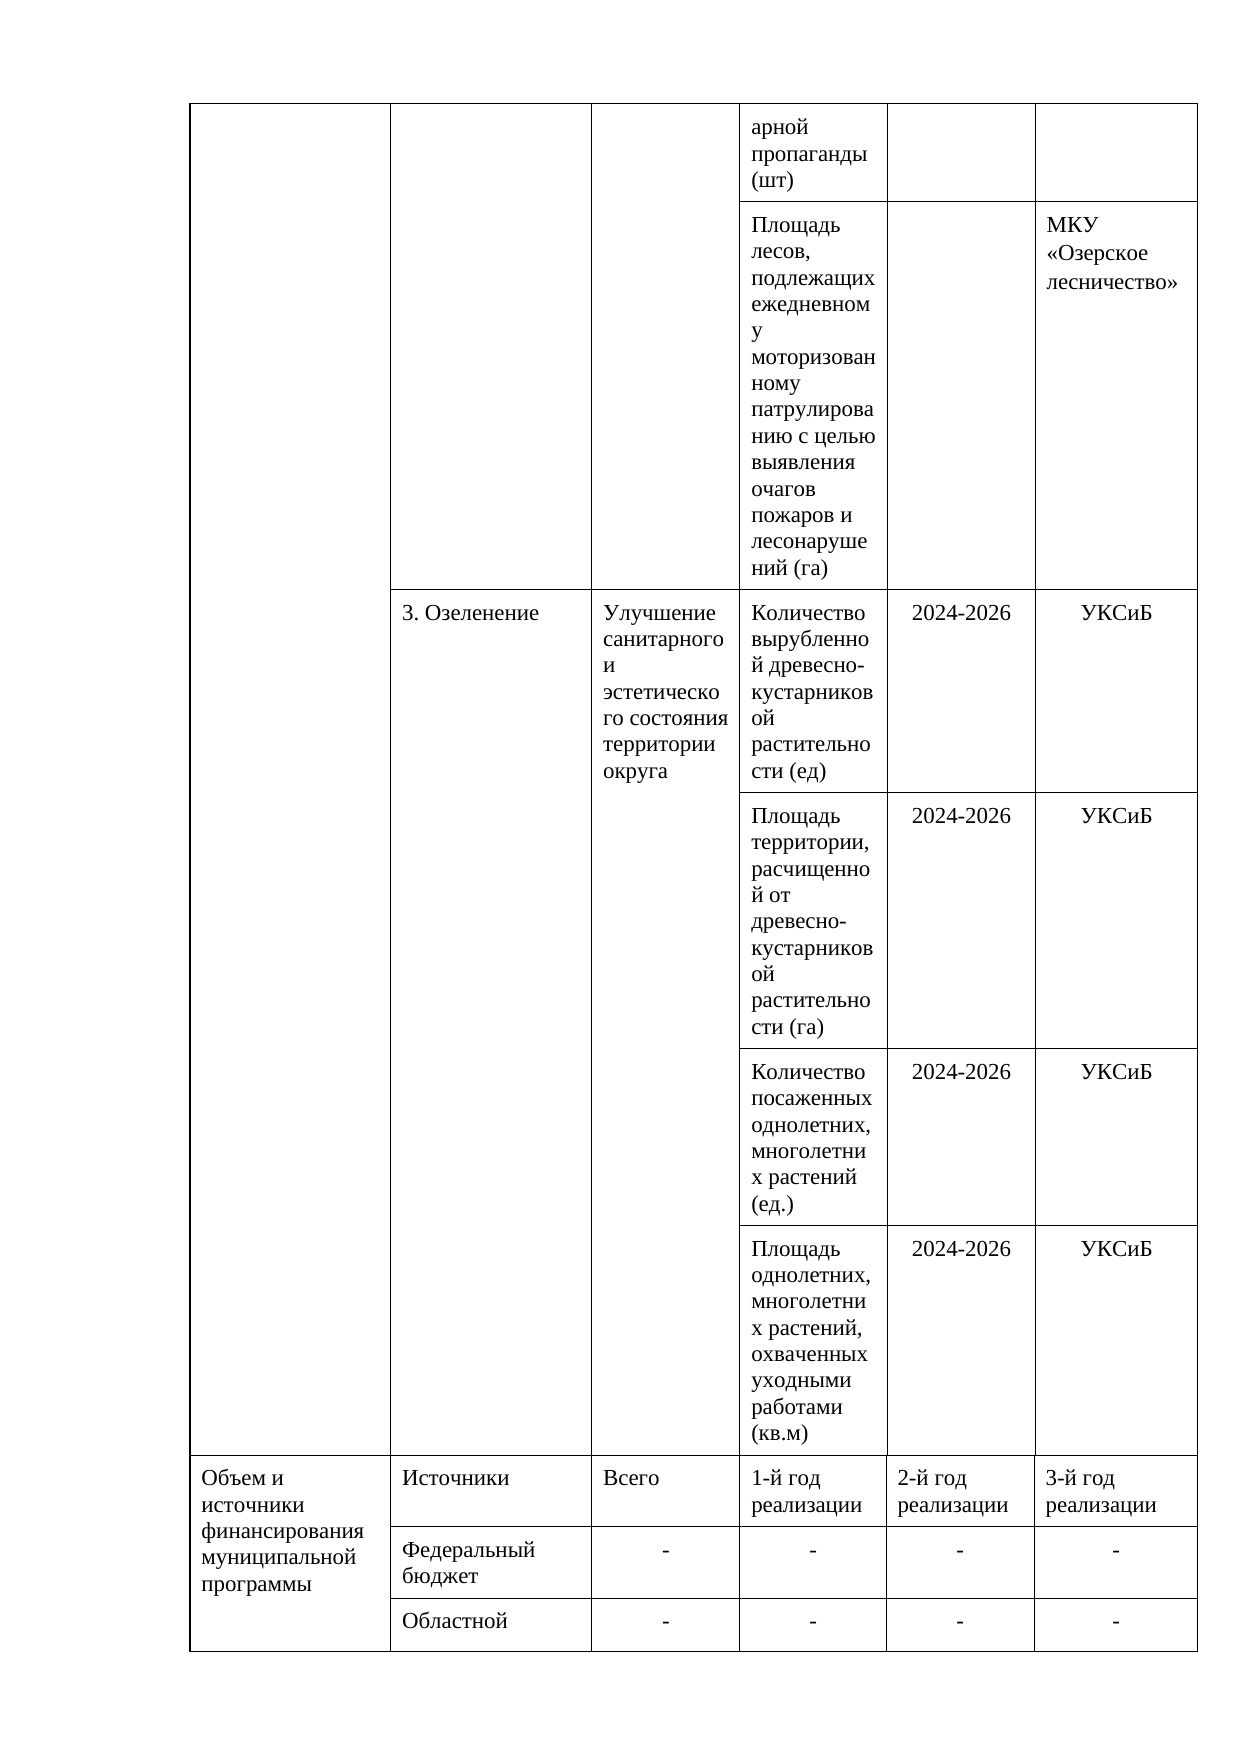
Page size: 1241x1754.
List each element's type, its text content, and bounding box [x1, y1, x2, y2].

table_cell 3-й год реализации [1035, 1456, 1197, 1526]
table_cell Объем и источники финансирования муниципальной программы [191, 1456, 390, 1651]
table_cell Площадь однолетних, многолетних растений, охваченных уходными работами (кв.м) [740, 1226, 887, 1454]
table_cell 2024-2026 [888, 1049, 1035, 1225]
table_cell - [740, 1599, 886, 1651]
table_cell УКСиБ [1036, 1226, 1197, 1454]
table_cell 2024-2026 [888, 590, 1035, 792]
table_cell Областной бюджет [391, 1599, 591, 1651]
table_cell УКСиБ [1036, 793, 1197, 1048]
table_cell - [1035, 1599, 1197, 1651]
table_cell 3. Озеленение [391, 590, 591, 1454]
table_cell УКСиБ [1036, 590, 1197, 792]
table_cell Площадь лесов, подлежащих ежедневному моторизованному патрулированию с целью выявления очагов пожаров и лесонарушений (га) [740, 202, 887, 589]
table_cell [888, 104, 1035, 201]
table_cell Источники [391, 1456, 591, 1526]
table_cell - [740, 1527, 886, 1597]
table_cell Количество посаженных однолетних, многолетних растений (ед.) [740, 1049, 887, 1225]
table_cell Всего [592, 1456, 739, 1526]
table_cell УКСиБ [1036, 1049, 1197, 1225]
table_cell Площадь территории, расчищенной от древесно-кустарниковой растительности (га) [740, 793, 887, 1048]
table_cell Количество вырубленной древесно- кустарниковой растительности (ед) [740, 590, 887, 792]
table_cell - [1035, 1527, 1197, 1597]
table_cell 1-й год реализации [740, 1456, 886, 1526]
table_cell [888, 202, 1035, 589]
table_cell - [592, 1527, 739, 1597]
table_cell - [592, 1599, 739, 1651]
table_cell - [887, 1599, 1034, 1651]
table_cell МКУ «Озерское лесничество» [1036, 202, 1197, 589]
table_cell - [887, 1527, 1034, 1597]
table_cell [740, 104, 887, 201]
table_cell Федеральный бюджет [391, 1527, 591, 1597]
table_cell 2024-2026 [888, 1226, 1035, 1454]
table_cell Улучшение санитарного и эстетического состояния территории округа [592, 590, 739, 1454]
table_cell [1036, 104, 1197, 201]
table_cell 2-й год реализации [887, 1456, 1034, 1526]
table_cell 2024-2026 [888, 793, 1035, 1048]
